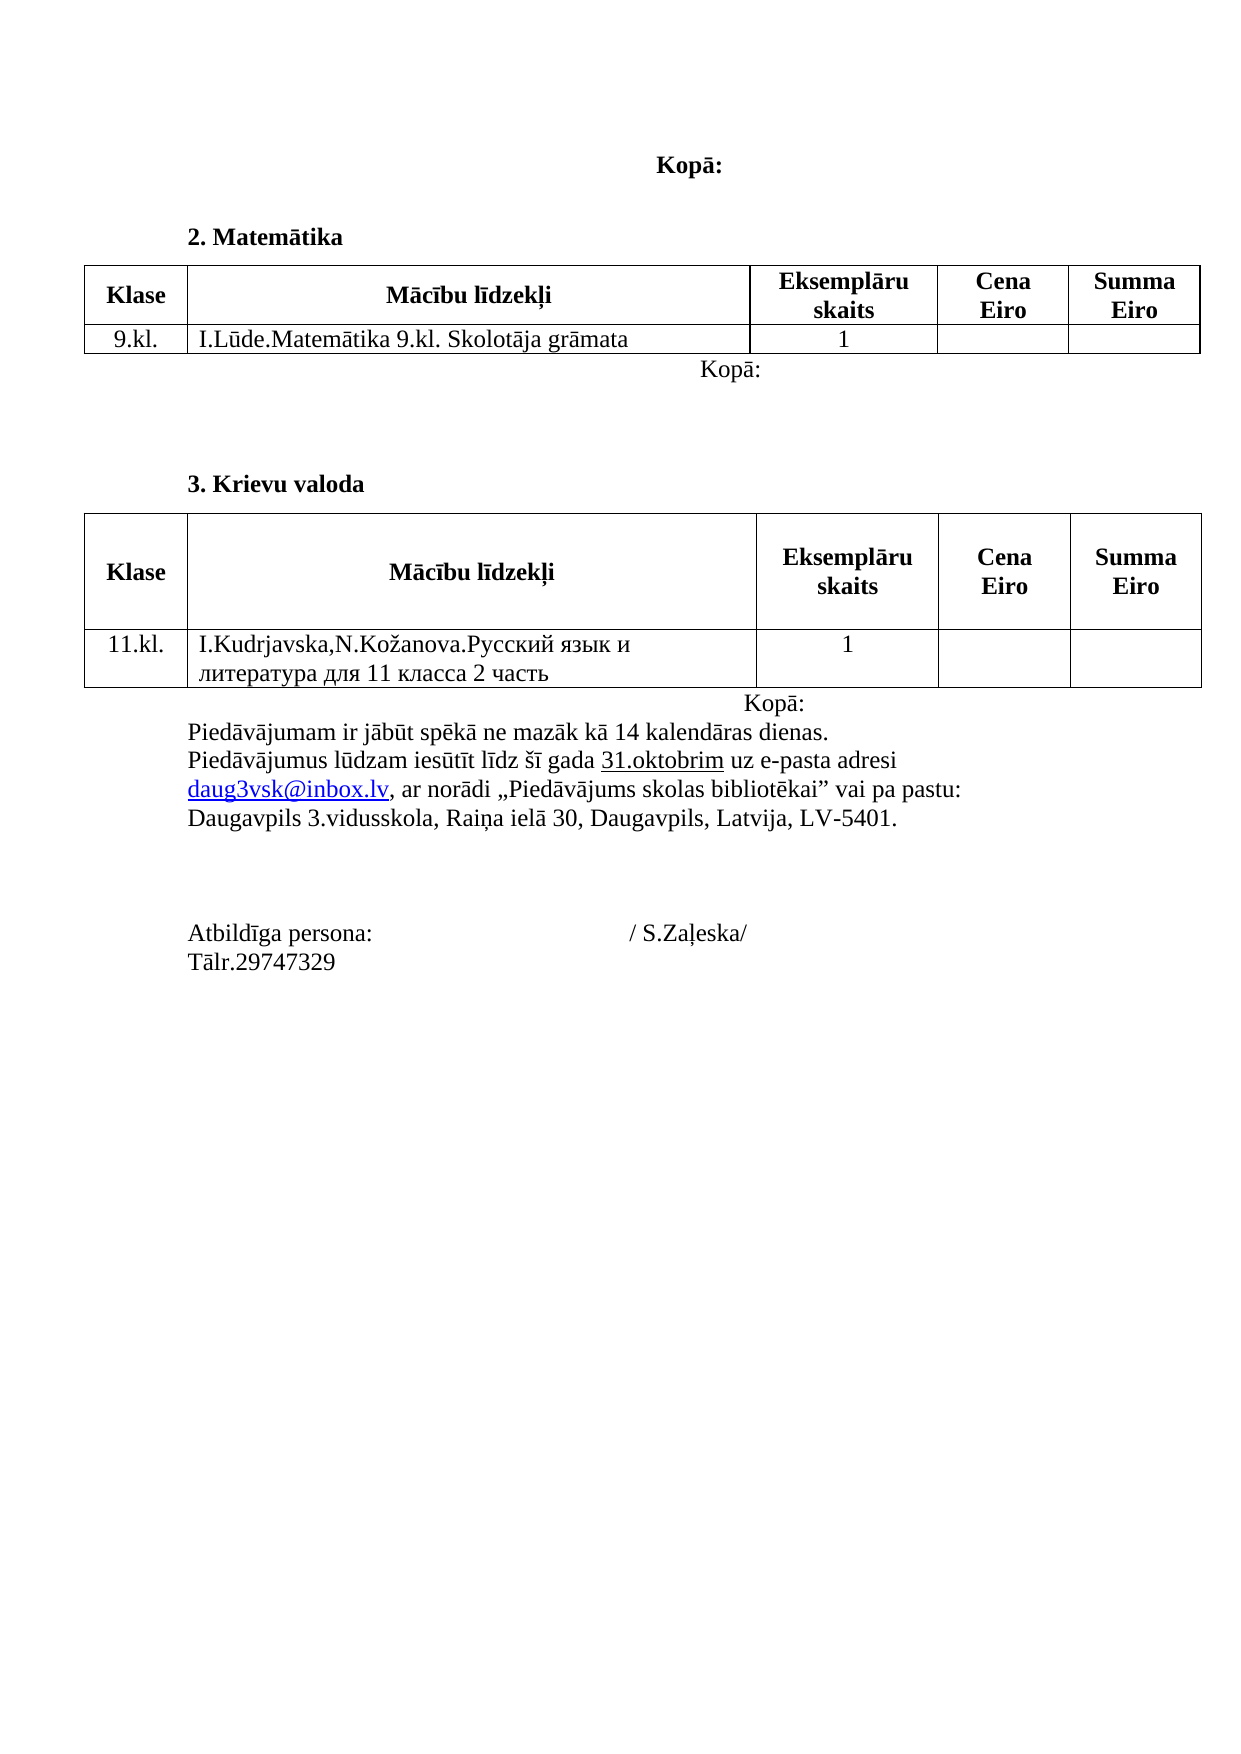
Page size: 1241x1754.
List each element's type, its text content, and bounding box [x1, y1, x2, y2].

text Piedāvājumam ir jābūt spēkā ne mazāk kā 14 kalendāras dienas. [187, 717, 1053, 746]
table_header Cena Eiro [939, 514, 1070, 628]
text 3. Krievu valoda [187, 469, 1053, 498]
table_cell 1 [751, 325, 937, 353]
table_header Mācību līdzekļi [188, 266, 749, 323]
text Piedāvājumus lūdzam iesūtīt līdz šī gada 31.oktobrim uz e-pasta adresi daug3vsk@inbox.lv, ar norādi „Piedāvājums skolas bibliotēkai” vai pa pastu: Daugavpils 3.vidusskola, Raiņa ielā 30, Daugavpils, Latvija, LV-5401. [187, 746, 1053, 832]
table_cell [939, 630, 1070, 687]
table_cell 1 [757, 630, 938, 687]
table_header Mācību līdzekļi [188, 514, 756, 628]
table_header Summa Eiro [1071, 514, 1201, 628]
text Atbildīga persona: / S.Zaļeska/ [187, 918, 1053, 947]
table_cell [938, 325, 1068, 353]
text Kopā: [187, 688, 1053, 717]
table_cell 11.kl. [85, 630, 187, 687]
text Kopā: [187, 150, 1053, 179]
text 2. Matemātika [187, 222, 1053, 251]
table_header Summa Eiro [1069, 266, 1199, 323]
table_cell [1071, 630, 1201, 687]
text Tālr.29747329 [187, 947, 1053, 976]
table_cell I.Kudrjavska,N.Kožanova.Русский язык и литература для 11 класса 2 часть [188, 630, 756, 687]
table_header Klase [85, 514, 187, 628]
table_header Eksemplāru skaits [757, 514, 938, 628]
table_header Klase [85, 266, 187, 323]
table_cell I.Lūde.Matemātika 9.kl. Skolotāja grāmata [188, 325, 749, 353]
table_cell 9.kl. [85, 325, 187, 353]
table_header Eksemplāru skaits [751, 266, 937, 323]
text Kopā: [187, 354, 1053, 383]
table_header Cena Eiro [938, 266, 1068, 323]
table_cell [1069, 325, 1199, 353]
